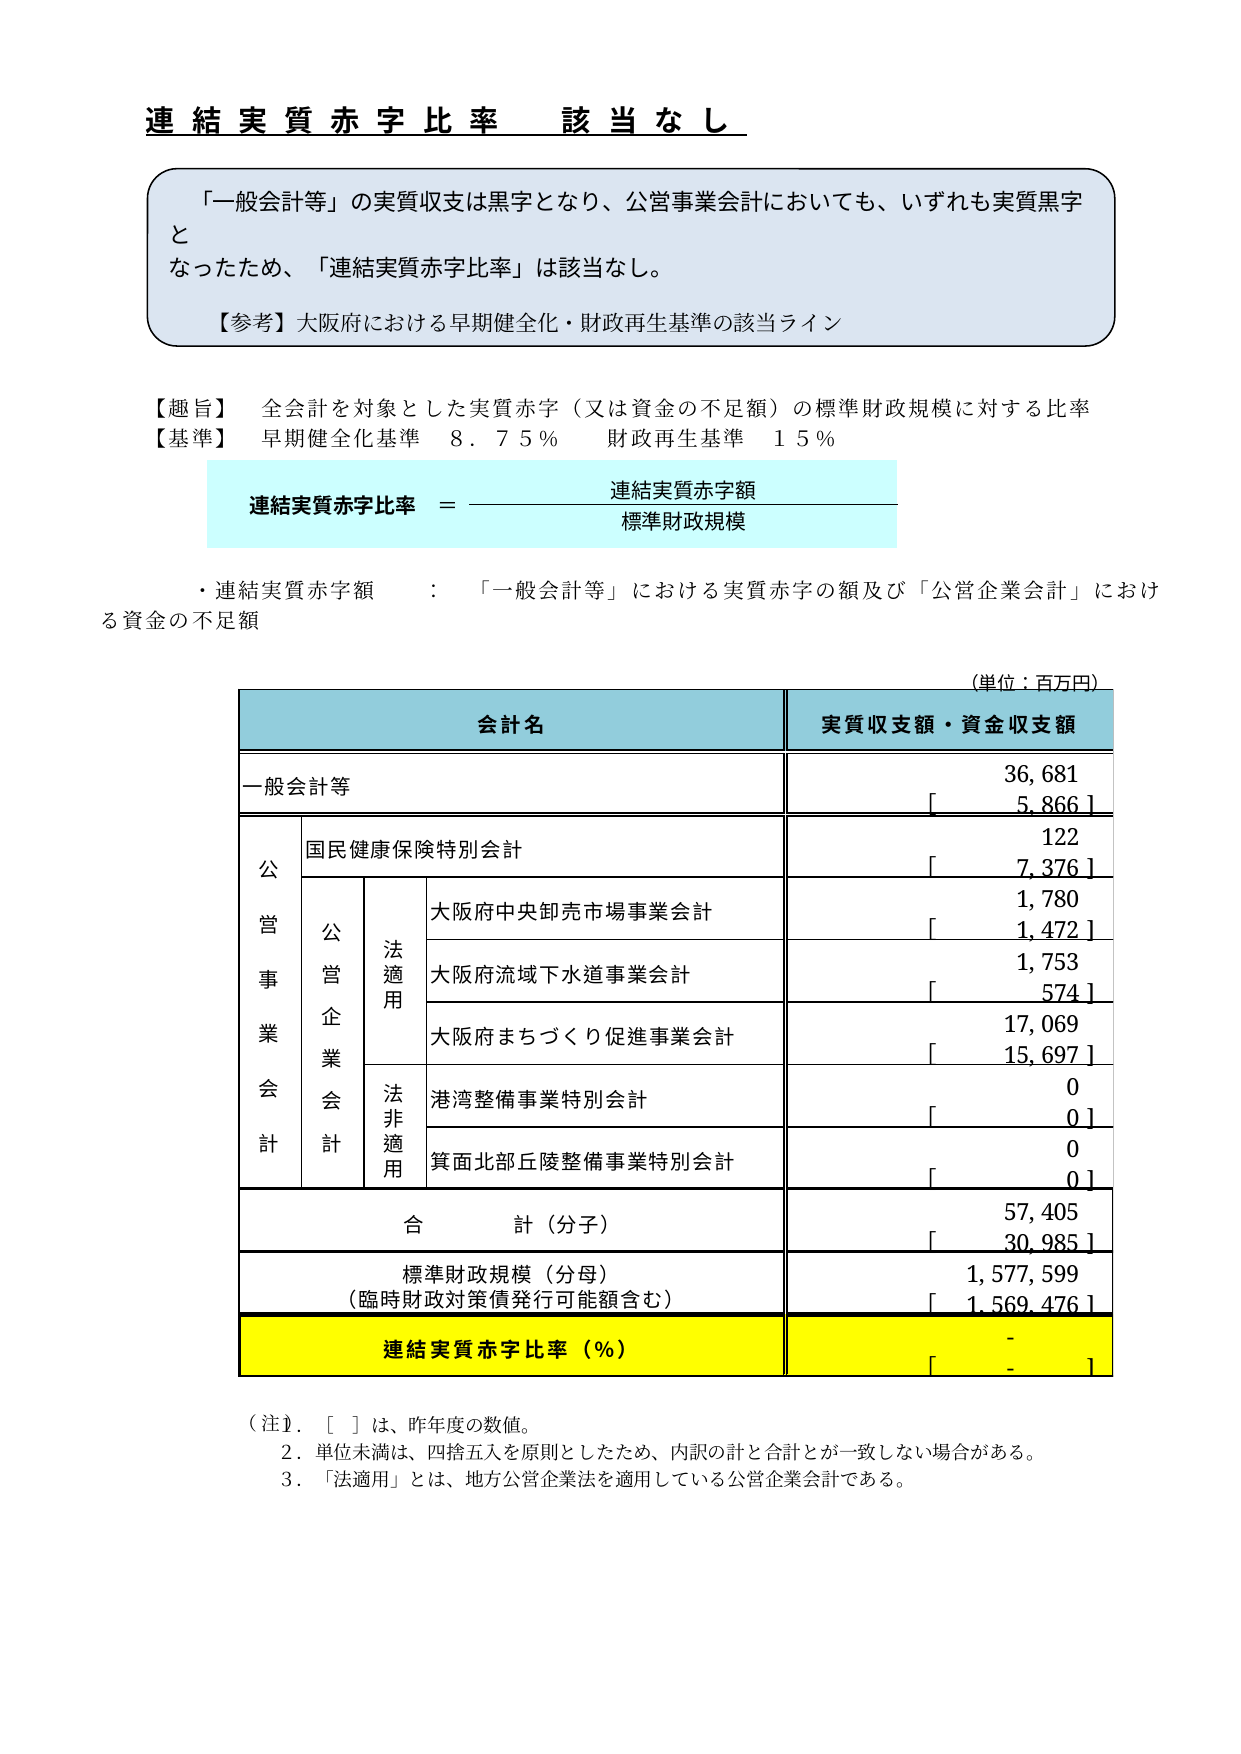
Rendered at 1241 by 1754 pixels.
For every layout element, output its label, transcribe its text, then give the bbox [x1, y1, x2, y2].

text 連結実質赤字比率 該当なし [99, 89, 1163, 149]
text 【趣旨】 全会計を対象とした実質赤字（又は資金の不足額）の標準財政規模に対する比率 [136, 392, 1163, 422]
table_cell 標準財政規模 [469, 505, 897, 548]
text 【基準】 早期健全化基準 ８．７５％ 財政再生基準 １５％ [136, 422, 1163, 453]
text （注） [99, 1407, 1163, 1438]
table_header 連結実質赤字比率 ＝ [207, 460, 469, 548]
text ・連結実質赤字額 ： 「一般会計等」における実質赤字の額及び「公営企業会計」における資金の不足額 [99, 574, 1163, 634]
table_header 連結実質赤字額 [469, 460, 897, 504]
